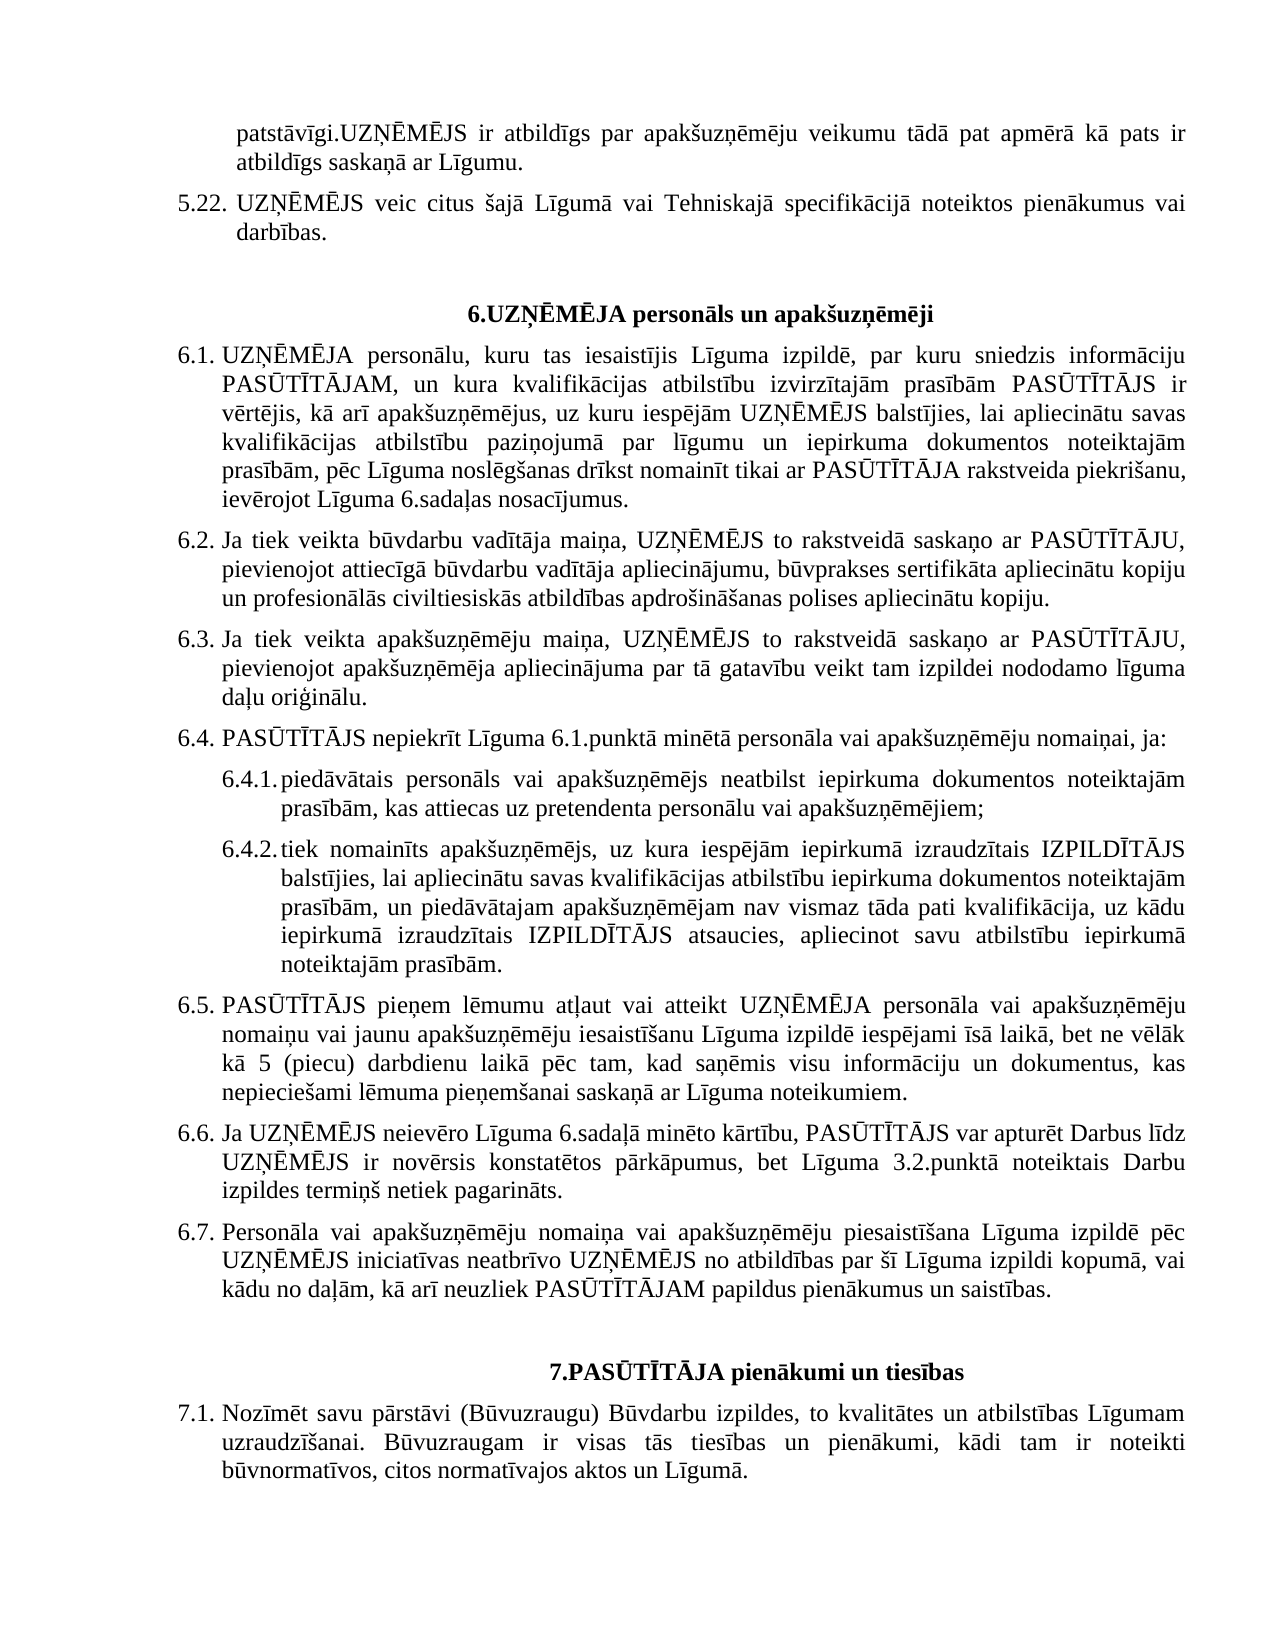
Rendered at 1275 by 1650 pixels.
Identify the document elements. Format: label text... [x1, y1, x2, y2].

list PASŪTĪTĀJA pienākumi un tiesības [327, 1357, 1186, 1386]
list tiek nomainīts apakšuzņēmējs, uz kura iespējām iepirkumā izraudzītais IZPILDĪTĀJS balstījies, lai apliecinātu savas kvalifikācijas atbilstību iepirkuma dokumentos noteiktajām prasībām, un piedāvātajam apakšuzņēmējam nav vismaz tāda pati kvalifikācija, uz kādu iepirkumā izraudzītais IZPILDĪTĀJS atsaucies, apliecinot savu atbilstību iepirkumā noteiktajām prasībām. [222, 834, 1186, 978]
list Personāla vai apakšuzņēmēju nomaiņa vai apakšuzņēmēju piesaistīšana Līguma izpildē pēc UZŅĒMĒJS iniciatīvas neatbrīvo UZŅĒMĒJS no atbildības par šī Līguma izpildi kopumā, vai kādu no daļām, kā arī neuzliek PASŪTĪTĀJAM papildus pienākumus un saistības. [177, 1217, 1186, 1303]
list piedāvātais personāls vai apakšuzņēmējs neatbilst iepirkuma dokumentos noteiktajām prasībām, kas attiecas uz pretendenta personālu vai apakšuzņēmējiem; [222, 764, 1186, 822]
list UZŅĒMĒJA personāls un apakšuzņēmēji [215, 299, 1186, 328]
list PASŪTĪTĀJS nepiekrīt Līguma 6.1.punktā minētā personāla vai apakšuzņēmēju nomaiņai, ja: [177, 723, 1186, 752]
list UZŅĒMĒJA personālu, kuru tas iesaistījis Līguma izpildē, par kuru sniedzis informāciju PASŪTĪTĀJAM, un kura kvalifikācijas atbilstību izvirzītajām prasībām PASŪTĪTĀJS ir vērtējis, kā arī apakšuzņēmējus, uz kuru iespējām UZŅĒMĒJS balstījies, lai apliecinātu savas kvalifikācijas atbilstību paziņojumā par līgumu un iepirkuma dokumentos noteiktajām prasībām, pēc Līguma noslēgšanas drīkst nomainīt tikai ar PASŪTĪTĀJA rakstveida piekrišanu, ievērojot Līguma 6.sadaļas nosacījumus. [177, 341, 1186, 513]
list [177, 118, 1186, 176]
list Ja tiek veikta apakšuzņēmēju maiņa, UZŅĒMĒJS to rakstveidā saskaņo ar PASŪTĪTĀJU, pievienojot apakšuzņēmēja apliecinājuma par tā gatavību veikt tam izpildei nododamo līguma daļu oriģinālu. [177, 624, 1186, 711]
list Ja UZŅĒMĒJS neievēro Līguma 6.sadaļā minēto kārtību, PASŪTĪTĀJS var apturēt Darbus līdz UZŅĒMĒJS ir novērsis konstatētos pārkāpumus, bet Līguma 3.2.punktā noteiktais Darbu izpildes termiņš netiek pagarināts. [177, 1118, 1186, 1204]
list Ja tiek veikta būvdarbu vadītāja maiņa, UZŅĒMĒJS to rakstveidā saskaņo ar PASŪTĪTĀJU, pievienojot attiecīgā būvdarbu vadītāja apliecinājumu, būvprakses sertifikāta apliecinātu kopiju un profesionālās civiltiesiskās atbildības apdrošināšanas polises apliecinātu kopiju. [177, 526, 1186, 612]
list Nozīmēt savu pārstāvi (Būvuzraugu) Būvdarbu izpildes, to kvalitātes un atbilstības Līgumam uzraudzīšanai. Būvuzraugam ir visas tās tiesības un pienākumi, kādi tam ir noteikti būvnormatīvos, citos normatīvajos aktos un Līgumā. [177, 1398, 1186, 1484]
list PASŪTĪTĀJS pieņem lēmumu atļaut vai atteikt UZŅĒMĒJA personāla vai apakšuzņēmēju nomaiņu vai jaunu apakšuzņēmēju iesaistīšanu Līguma izpildē iespējami īsā laikā, bet ne vēlāk kā 5 (piecu) darbdienu laikā pēc tam, kad saņēmis visu informāciju un dokumentus, kas nepieciešami lēmuma pieņemšanai saskaņā ar Līguma noteikumiem. [177, 991, 1186, 1106]
list UZŅĒMĒJS veic citus šajā Līgumā vai Tehniskajā specifikācijā noteiktos pienākumus vai darbības. [177, 188, 1186, 246]
